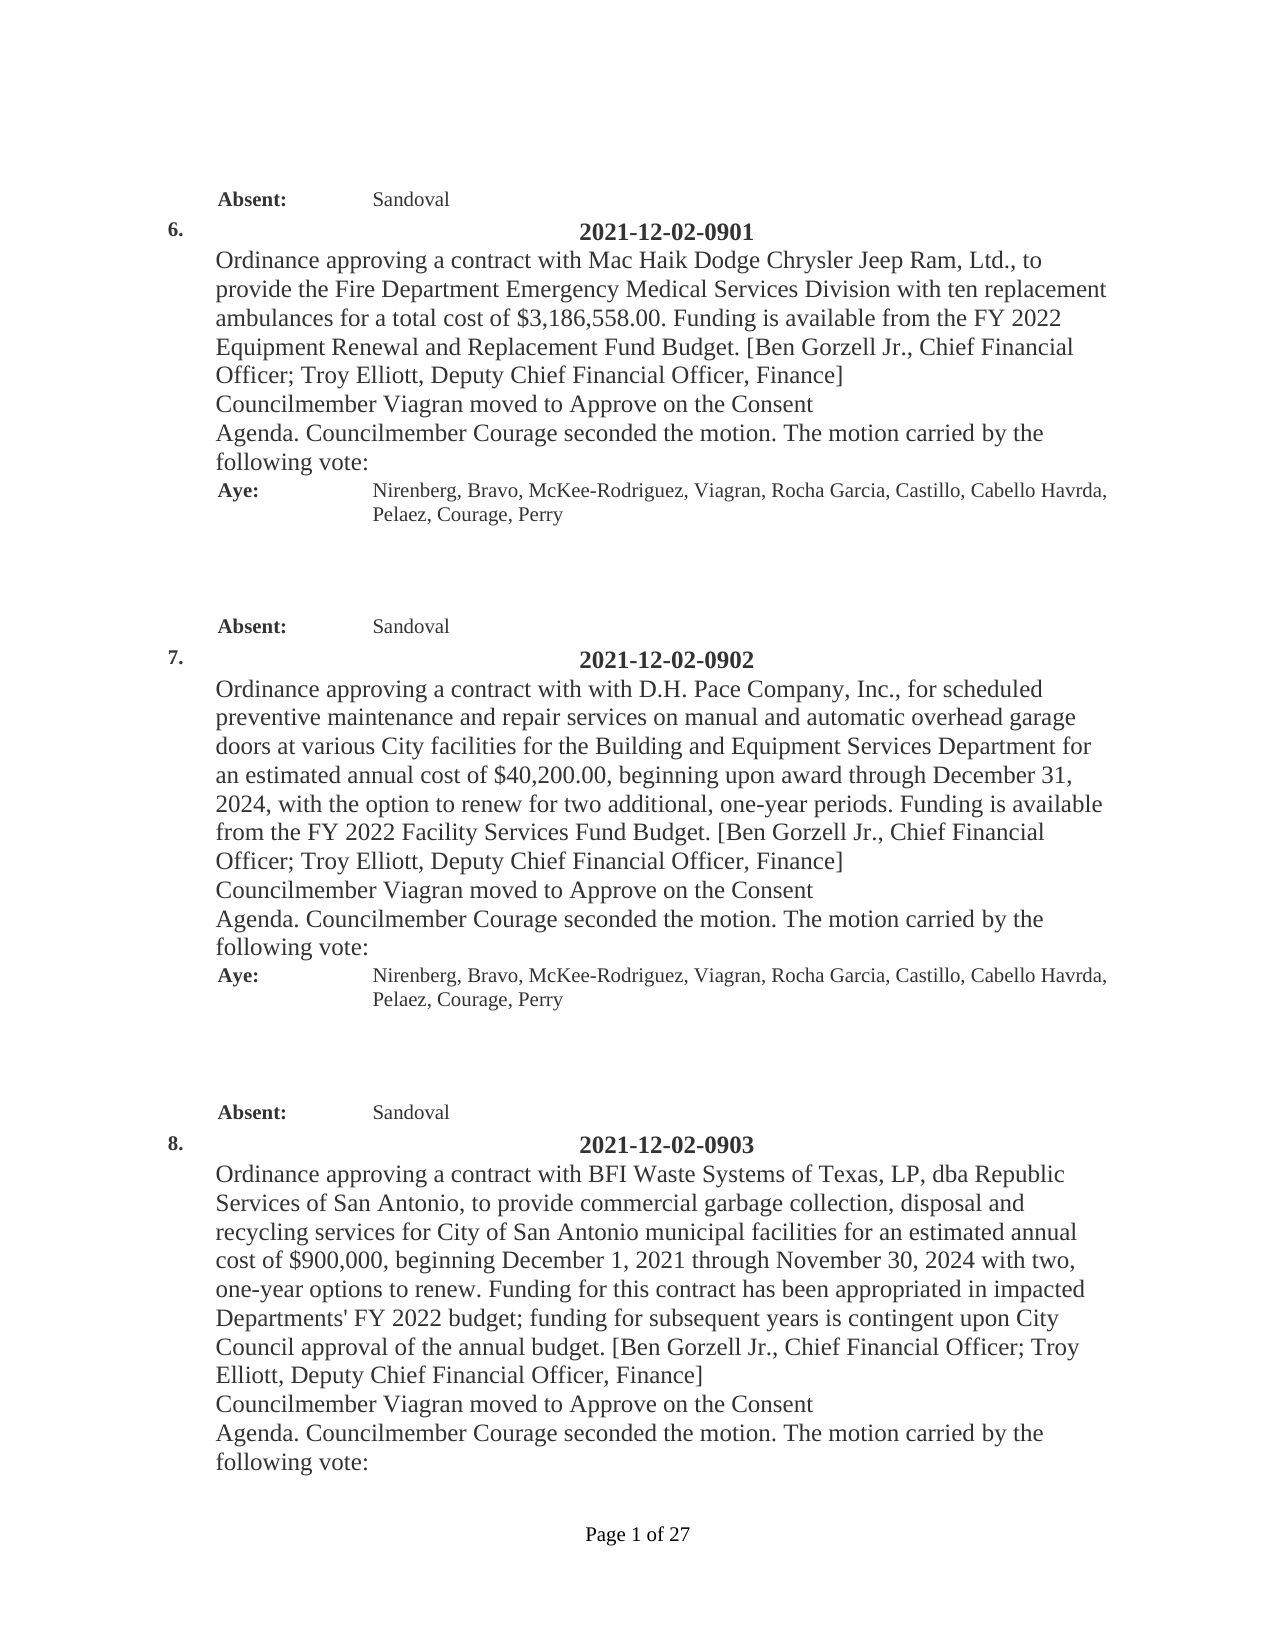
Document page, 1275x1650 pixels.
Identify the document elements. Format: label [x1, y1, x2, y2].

table_header [149, 150, 1124, 1482]
